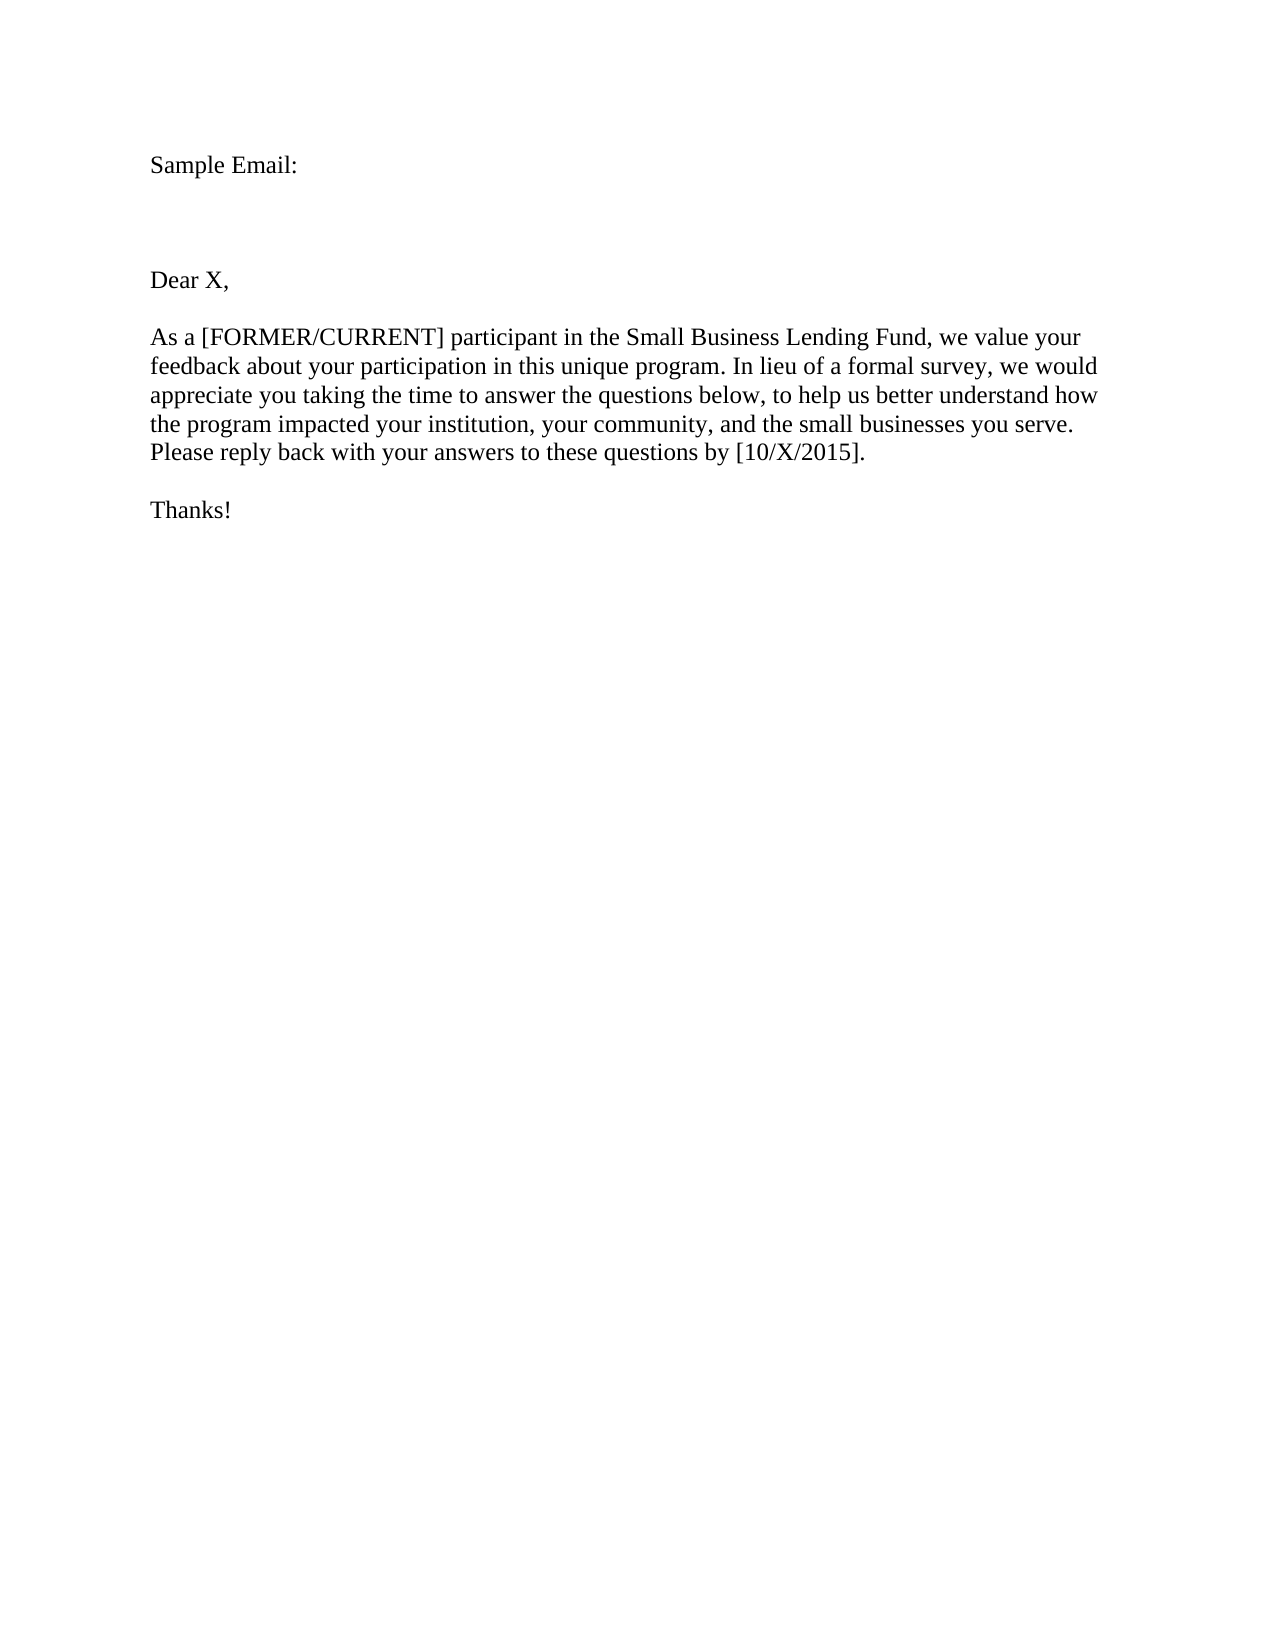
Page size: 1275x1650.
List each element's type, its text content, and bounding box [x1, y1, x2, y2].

text Thanks! [150, 495, 1125, 524]
text Dear X, [150, 265, 1125, 294]
text As a [FORMER/CURRENT] participant in the Small Business Lending Fund, we value your feedback about your participation in this unique program. In lieu of a formal survey, we would appreciate you taking the time to answer the questions below, to help us better understand how the program impacted your institution, your community, and the small businesses you serve. Please reply back with your answers to these questions by [10/X/2015]. [150, 322, 1125, 466]
text Sample Email: [150, 150, 1125, 179]
